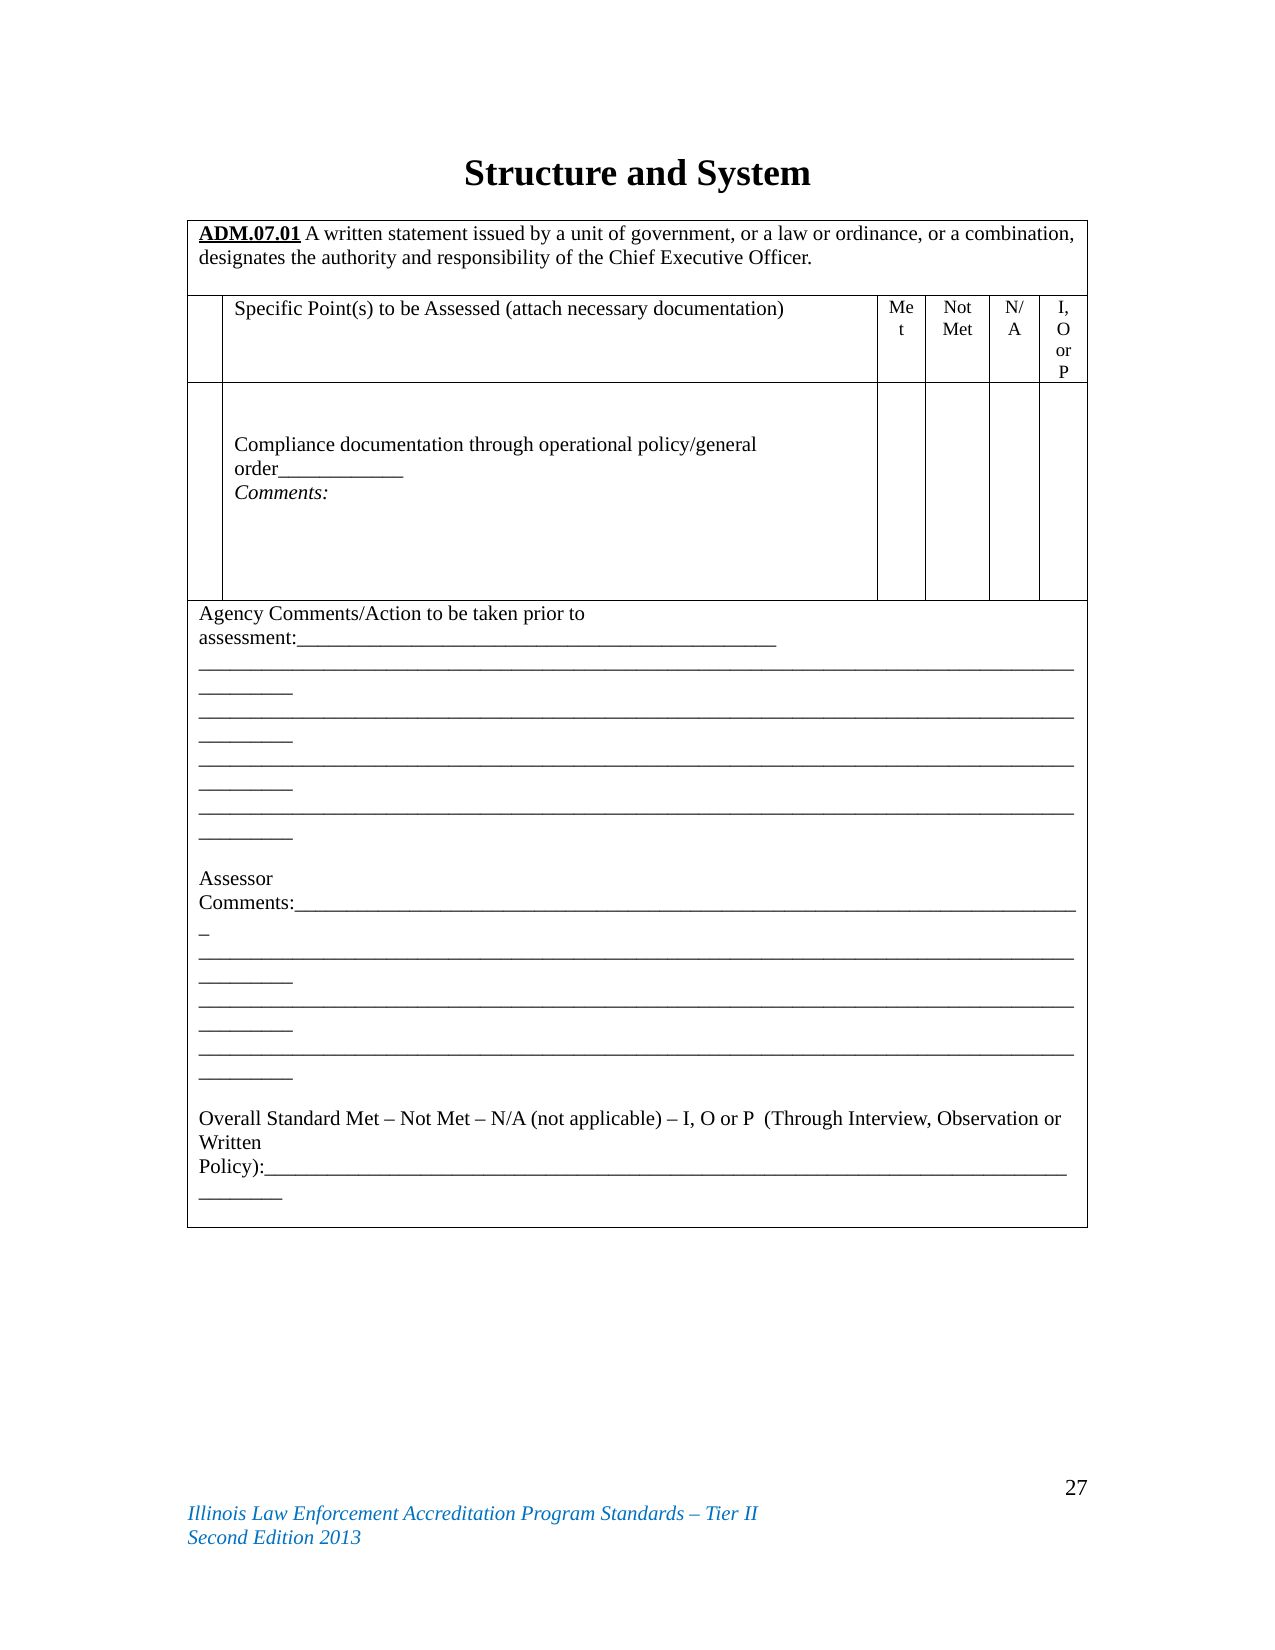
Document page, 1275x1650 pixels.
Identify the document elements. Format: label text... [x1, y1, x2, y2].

table_cell [1040, 383, 1087, 600]
table_cell [990, 383, 1039, 600]
table_cell Specific Point(s) to be Assessed (attach necessary documentation) [223, 296, 877, 382]
table_cell I, O or P [1040, 296, 1087, 382]
table_cell [188, 296, 222, 382]
table_cell Met [878, 296, 925, 382]
text Structure and System [187, 150, 1087, 193]
table_cell Compliance documentation through operational policy/general order____________ Comments: [223, 383, 877, 600]
table_cell N/A [990, 296, 1039, 382]
table_cell Not Met [926, 296, 989, 382]
table_cell [188, 383, 222, 600]
table_cell [926, 383, 989, 600]
table_cell Agency Comments/Action to be taken prior to assessment:______________________________________________ _____________________________________________________________________________________________ _____________________________________________________________________________________________ _____________________________________________________________________________________________ _____________________________________________________________________________________________ Assessor Comments:____________________________________________________________________________ _____________________________________________________________________________________________ _____________________________________________________________________________________________ _____________________________________________________________________________________________ Overall Standard Met – Not Met – N/A (not applicable) – I, O or P (Through Interview, Observation or Written Policy):_____________________________________________________________________________________ [188, 601, 1087, 1227]
table_cell [878, 383, 925, 600]
table_header ADM.07.01 A written statement issued by a unit of government, or a law or ordinance, or a combination, designates the authority and responsibility of the Chief Executive Officer. [188, 221, 1087, 295]
